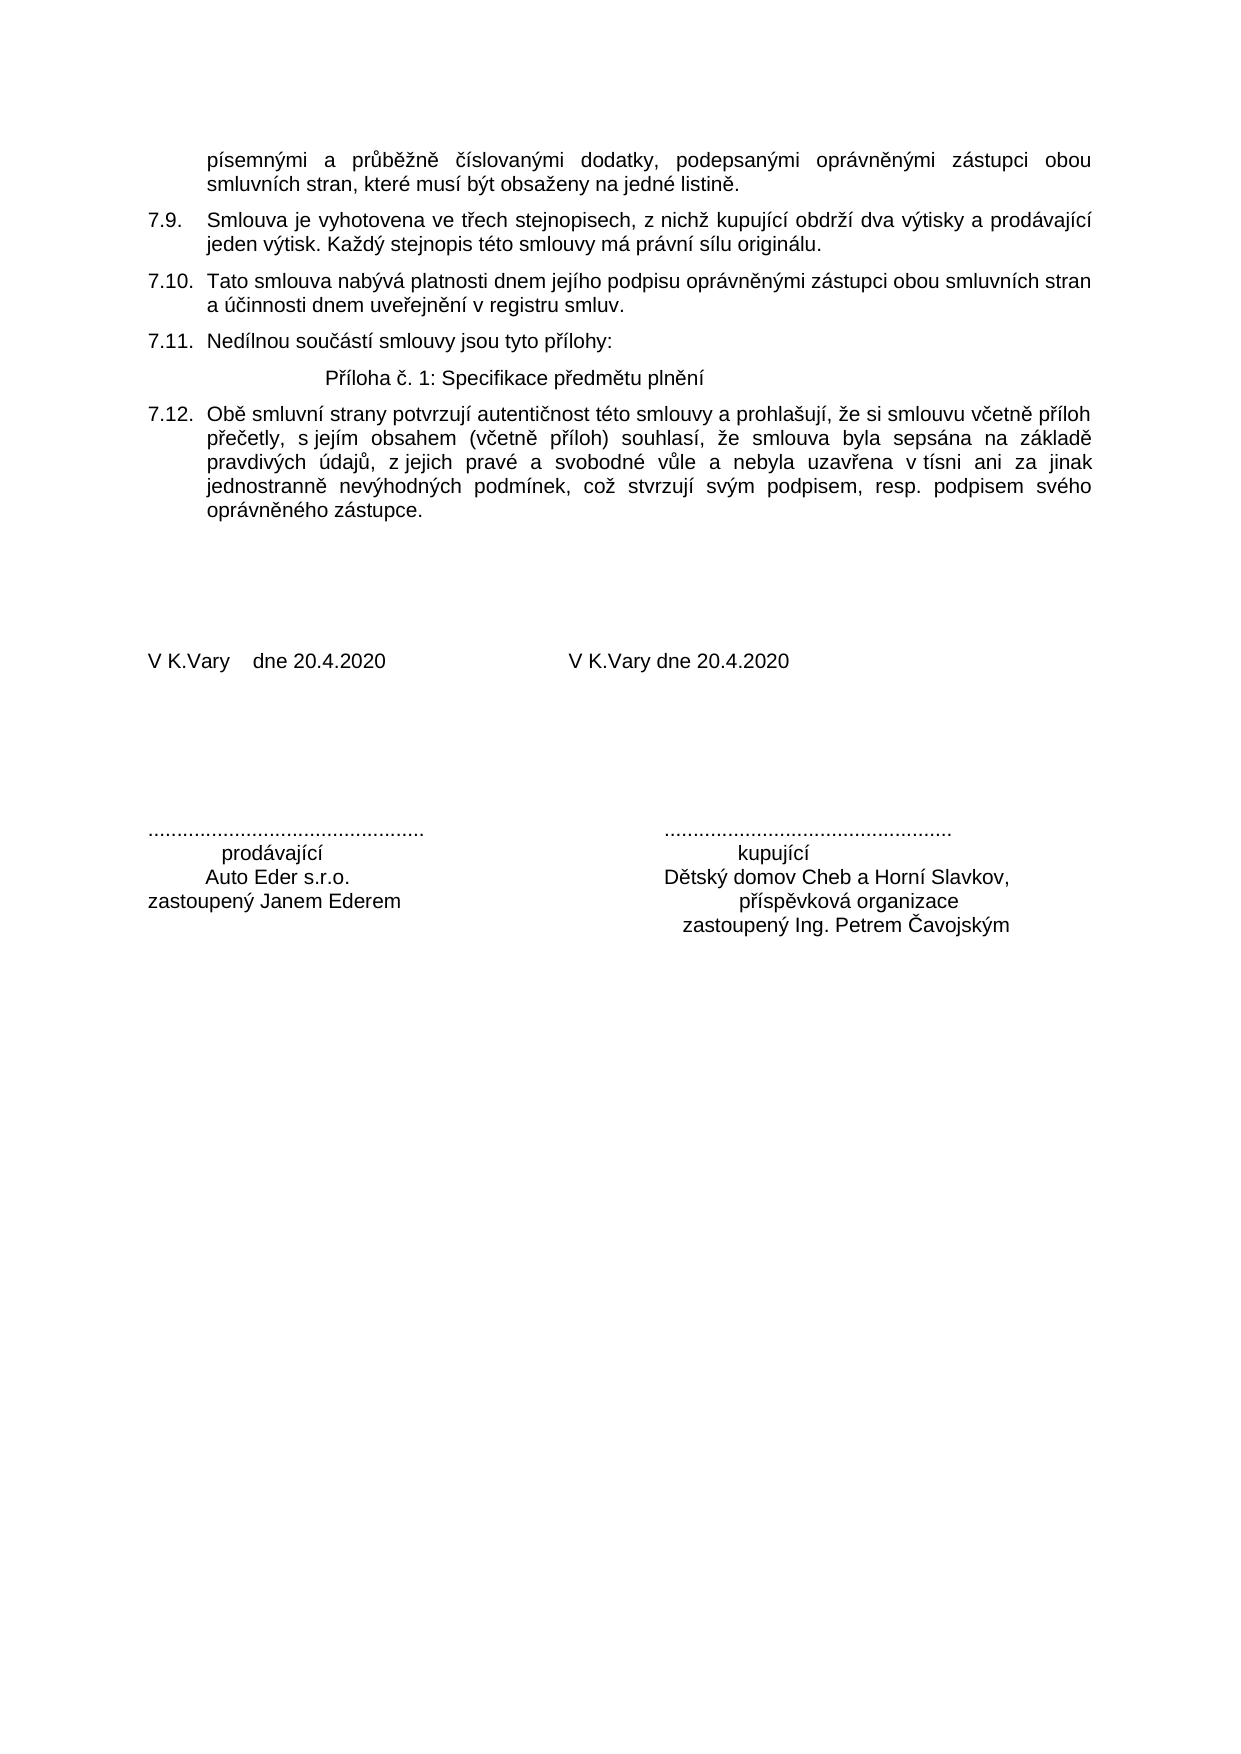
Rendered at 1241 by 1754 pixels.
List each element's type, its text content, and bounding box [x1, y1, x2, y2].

text Smlouva je vyhotovena ve třech stejnopisech, z nichž kupující obdrží dva výtisky a prodávající jeden výtisk. Každý stejnopis této smlouvy má právní sílu originálu. [148, 208, 1093, 256]
text Obě smluvní strany potvrzují autentičnost této smlouvy a prohlašují, že si smlouvu včetně příloh přečetly, s jejím obsahem (včetně příloh) souhlasí, že smlouva byla sepsána na základě pravdivých údajů, z jejich pravé a svobodné vůle a nebyla uzavřena v tísni ani za jinak jednostranně nevýhodných podmínek, což stvrzují svým podpisem, resp. podpisem svého oprávněného zástupce. [148, 402, 1093, 522]
text Nedílnou součástí smlouvy jsou tyto přílohy: [148, 329, 1093, 353]
text ................................................ .................................................. [148, 817, 1093, 841]
list Příloha č. 1: Specifikace předmětu plnění [148, 365, 1093, 389]
text V K.Vary dne 20.4.2020 V K.Vary dne 20.4.2020 [148, 649, 1093, 673]
text zastoupený Ing. Petrem Čavojským [148, 913, 1093, 937]
text zastoupený Janem Ederem příspěvková organizace [148, 889, 1093, 913]
text Auto Eder s.r.o. Dětský domov Cheb a Horní Slavkov, [148, 865, 1093, 889]
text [148, 148, 1093, 196]
text prodávající kupující [148, 841, 1093, 865]
text Tato smlouva nabývá platnosti dnem jejího podpisu oprávněnými zástupci obou smluvních stran a účinnosti dnem uveřejnění v registru smluv. [148, 268, 1093, 316]
